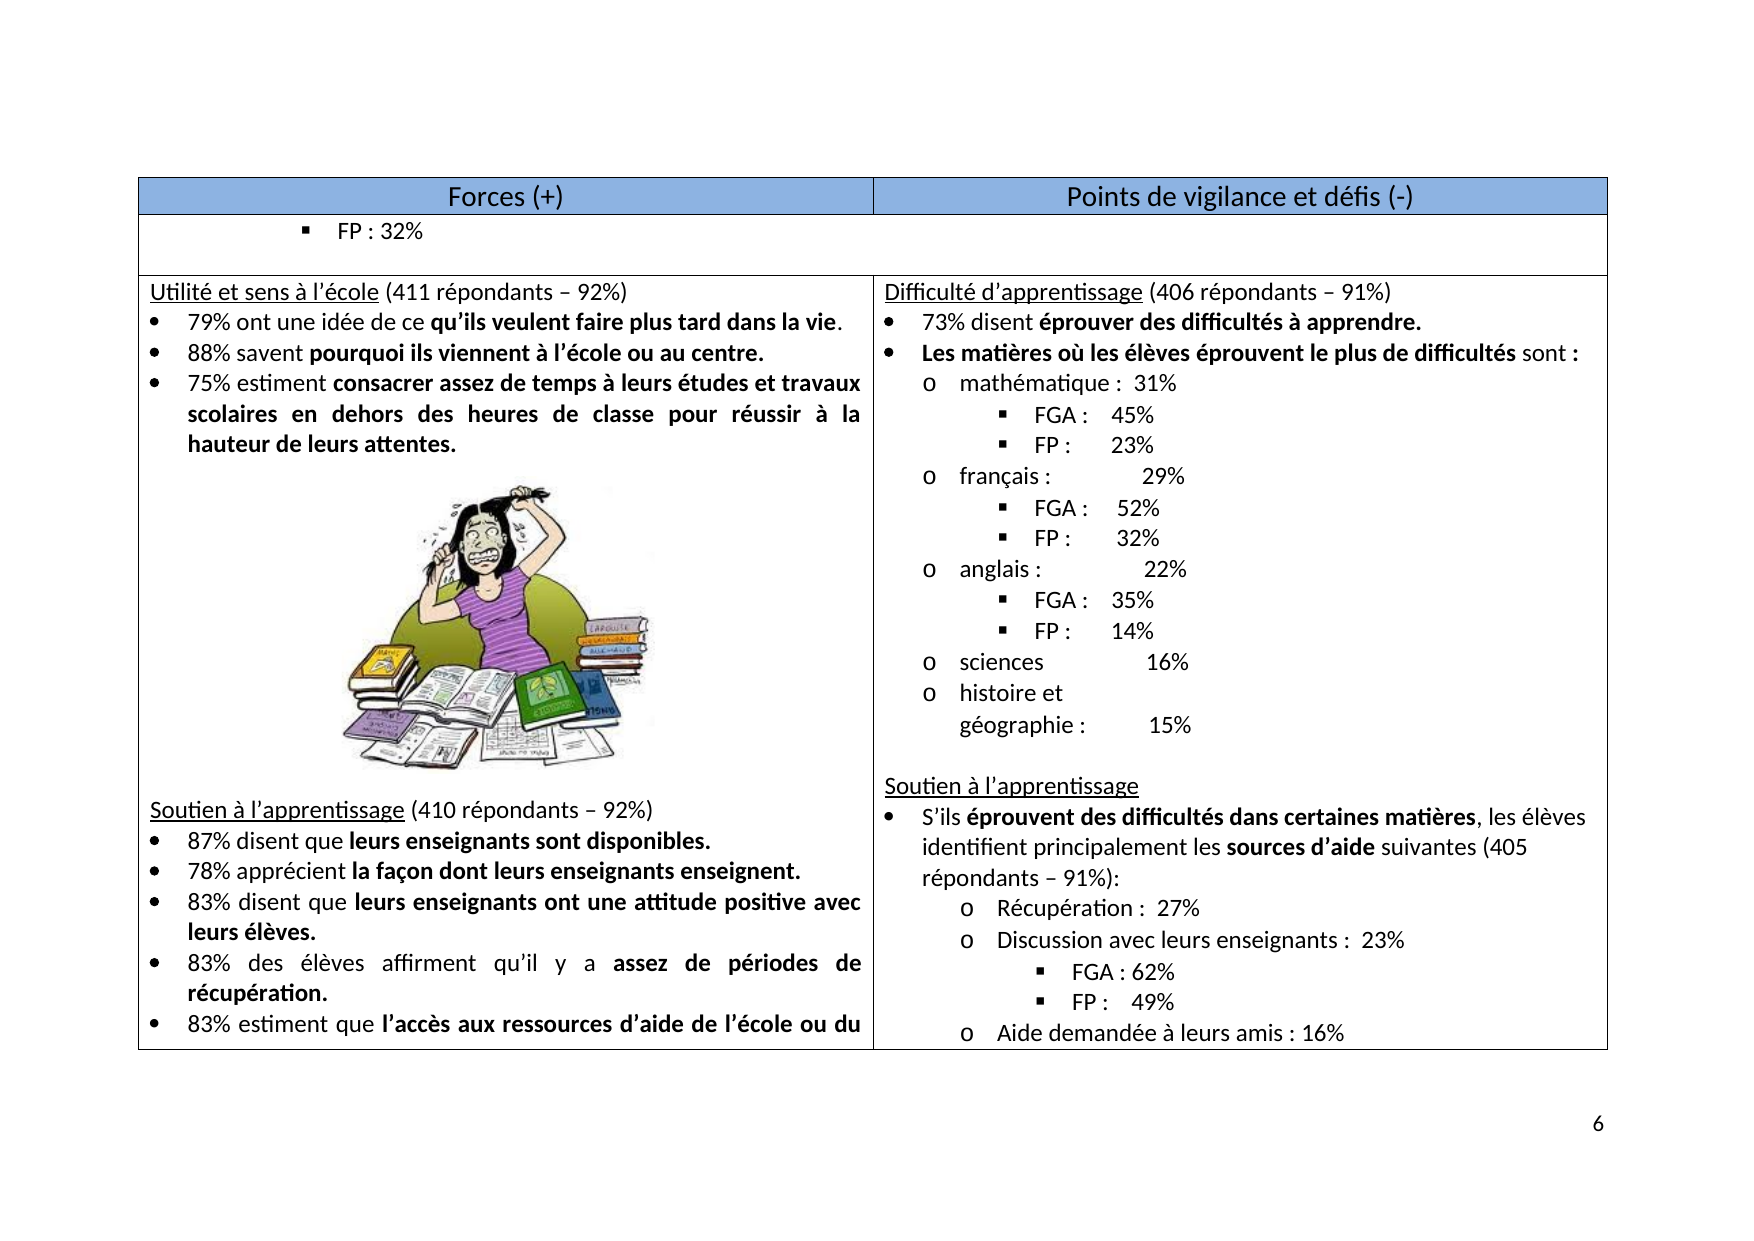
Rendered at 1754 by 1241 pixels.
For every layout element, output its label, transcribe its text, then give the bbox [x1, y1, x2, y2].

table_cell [874, 276, 1607, 1049]
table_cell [139, 276, 873, 1049]
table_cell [139, 215, 1607, 274]
table_header Points de vigilance et défis (-) [874, 178, 1607, 214]
picture [341, 476, 655, 774]
table_header Forces (+) [139, 178, 873, 214]
